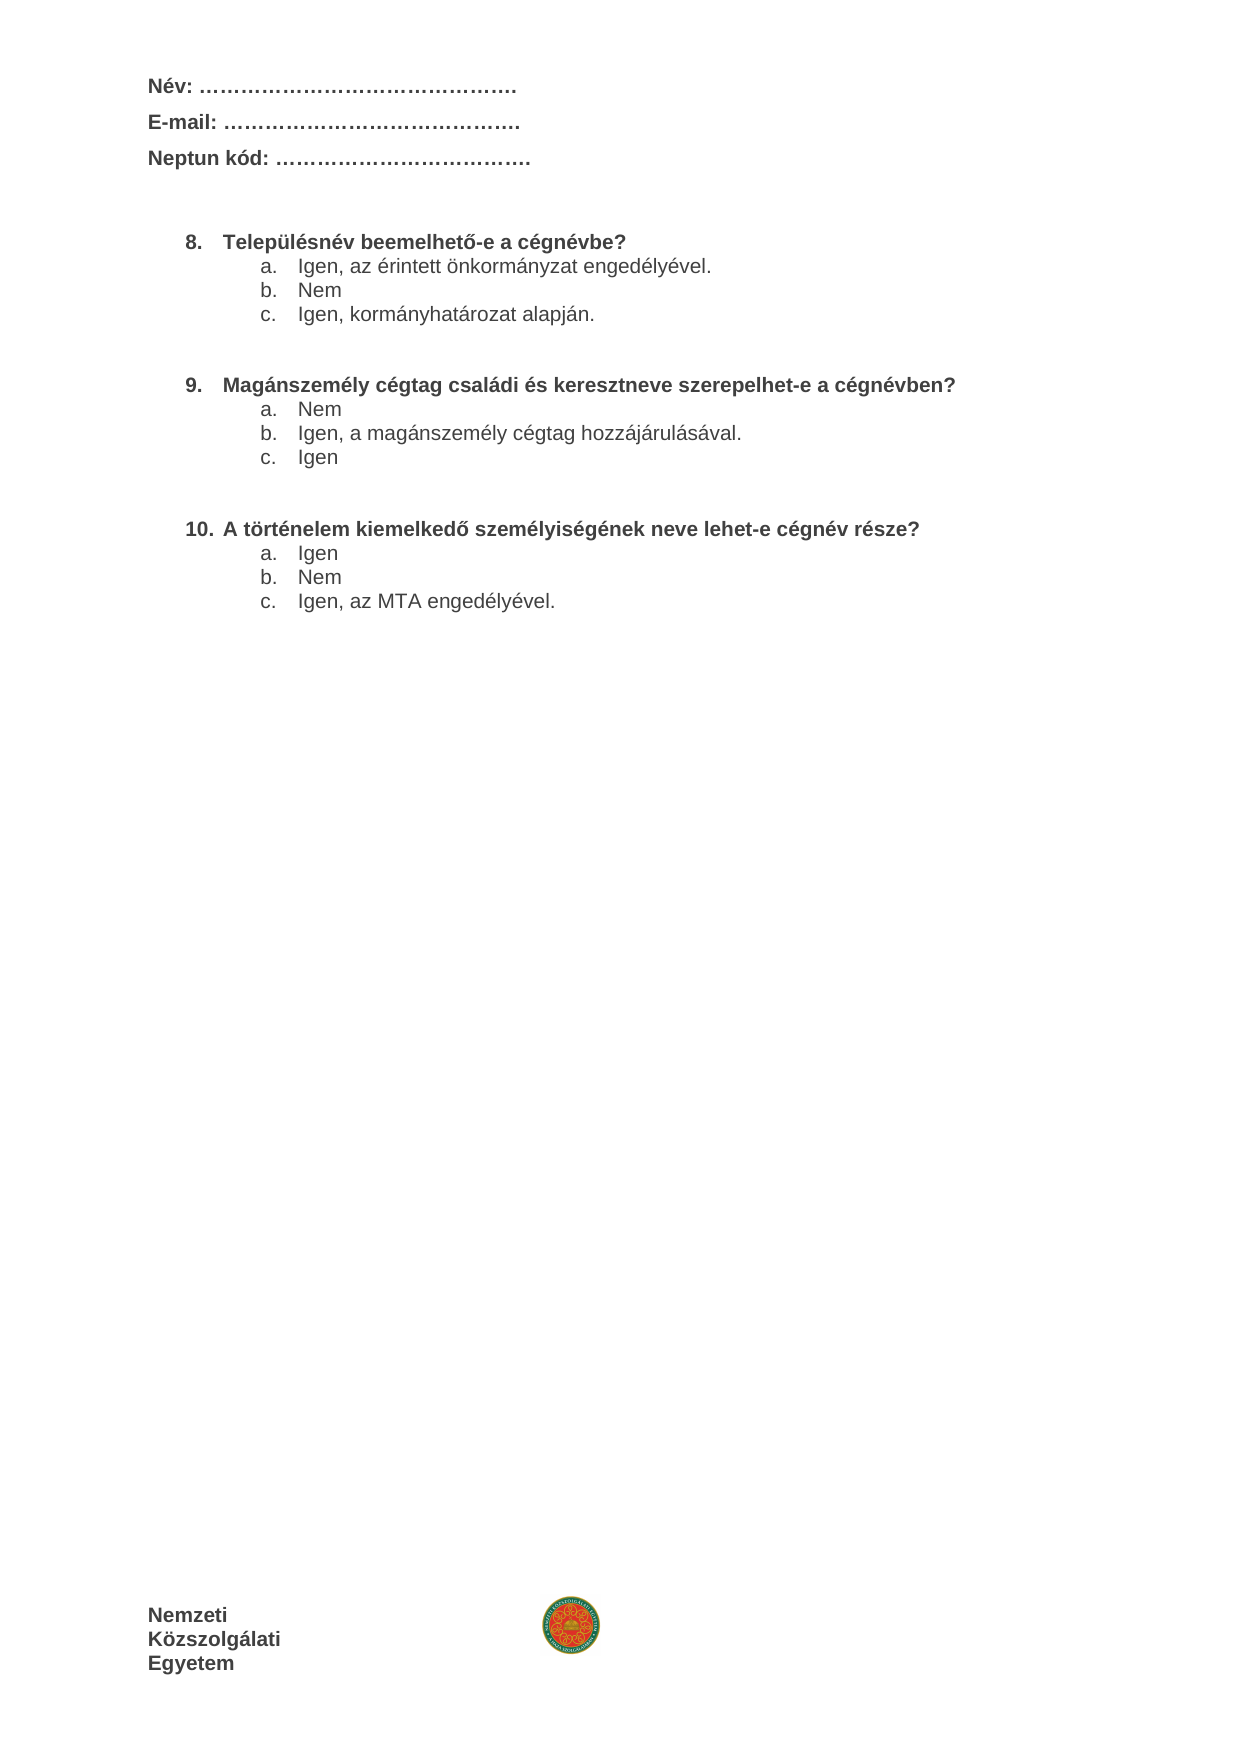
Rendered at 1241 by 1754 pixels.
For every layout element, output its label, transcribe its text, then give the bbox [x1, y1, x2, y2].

list Nem [260, 565, 1093, 589]
list A történelem kiemelkedő személyiségének neve lehet-e cégnév része? [185, 517, 1093, 541]
list Igen, a magánszemély cégtag hozzájárulásával. [260, 421, 1093, 445]
list Településnév beemelhető-e a cégnévbe? [185, 229, 1093, 253]
list Igen, kormányhatározat alapján. [260, 301, 1093, 325]
list Nem [260, 397, 1093, 421]
list Igen [260, 445, 1093, 469]
list Igen [260, 541, 1093, 565]
picture [540, 1594, 602, 1656]
list Igen, az érintett önkormányzat engedélyével. [260, 253, 1093, 277]
list Igen, az MTA engedélyével. [260, 589, 1093, 613]
list Nem [260, 277, 1093, 301]
list Magánszemély cégtag családi és keresztneve szerepelhet-e a cégnévben? [185, 373, 1093, 397]
